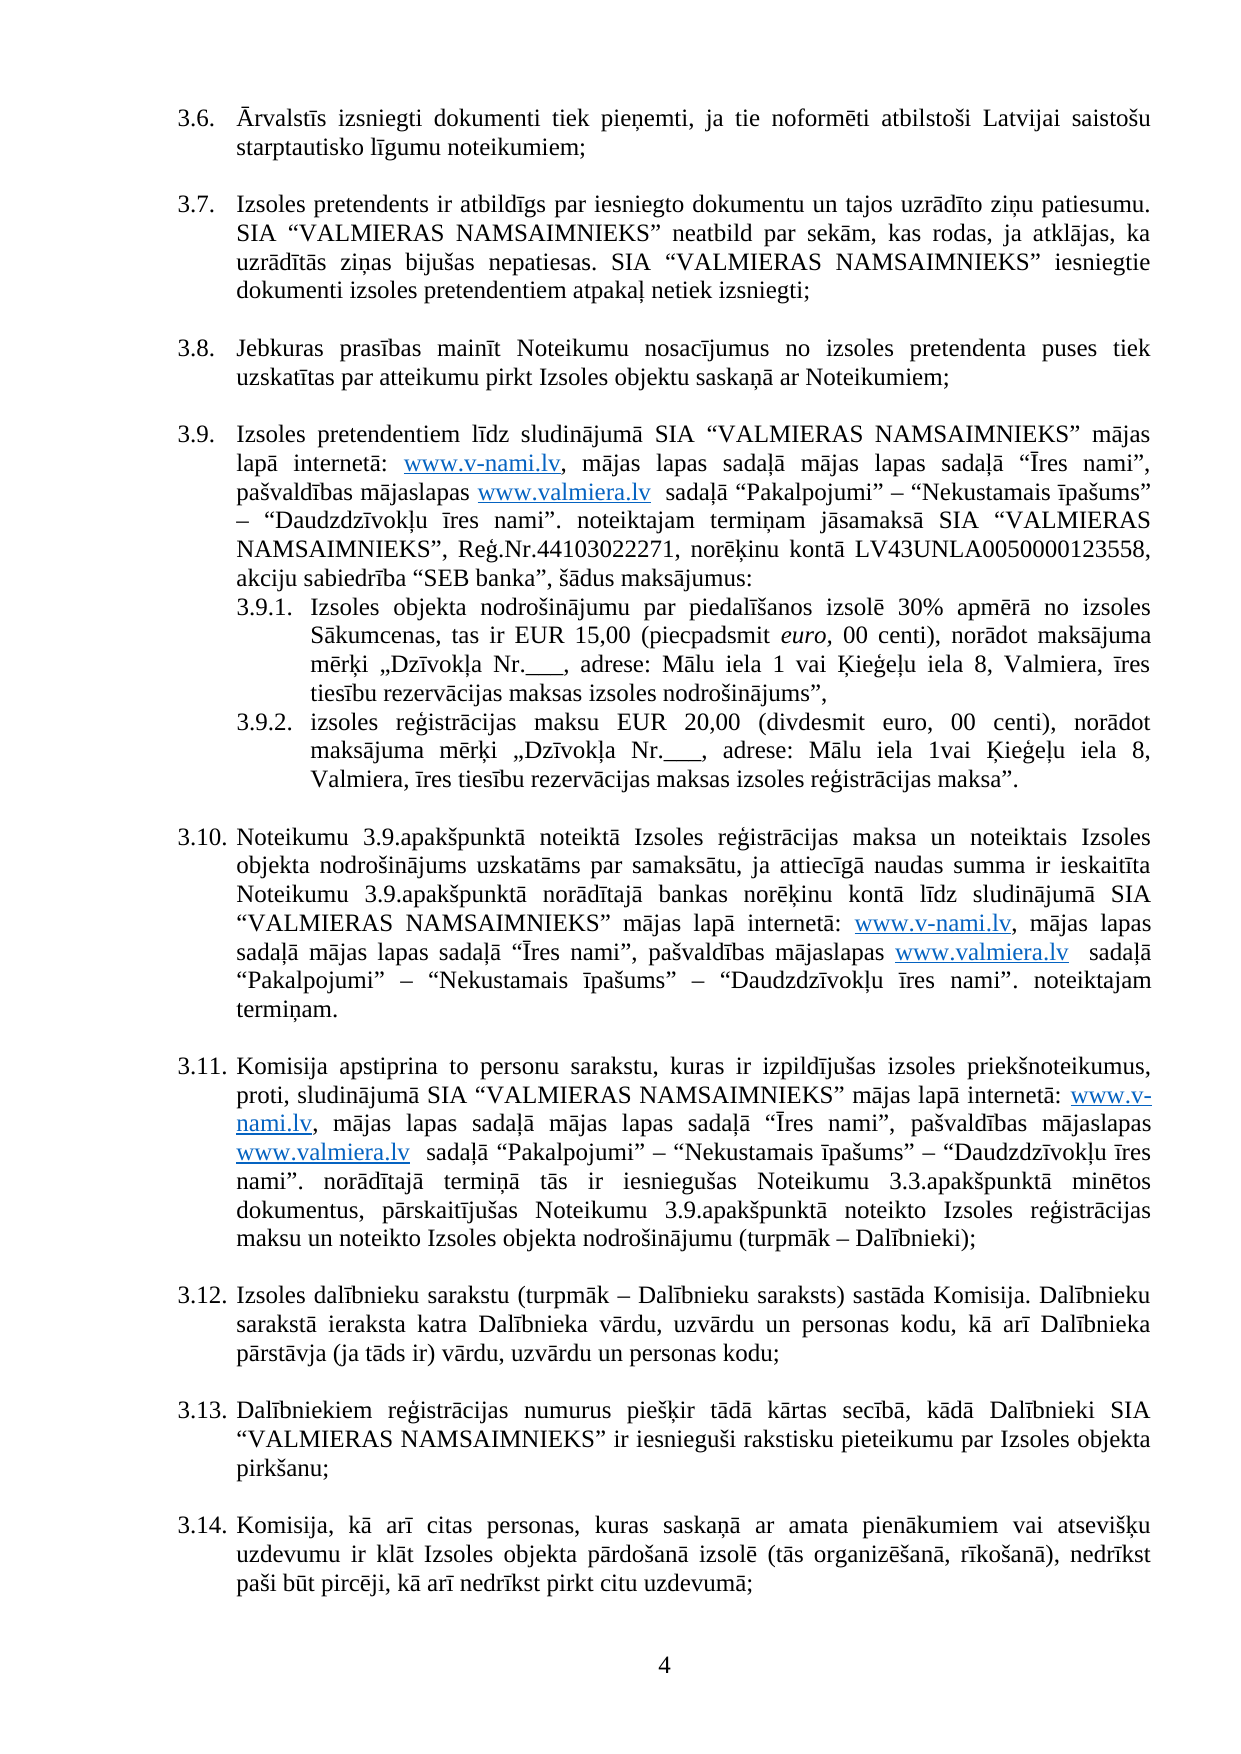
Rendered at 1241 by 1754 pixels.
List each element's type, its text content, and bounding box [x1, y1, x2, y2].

list Komisija apstiprina to personu sarakstu, kuras ir izpildījušas izsoles priekšnoteikumus, proti, sludinājumā SIA “VALMIERAS NAMSAIMNIEKS” mājas lapā internetā: www.v-nami.lv, mājas lapas sadaļā mājas lapas sadaļā “Īres nami”, pašvaldības mājaslapas www.valmiera.lv sadaļā “Pakalpojumi” – “Nekustamais īpašums” – “Daudzdzīvokļu īres nami”. norādītajā termiņā tās ir iesniegušas Noteikumu 3.3.apakšpunktā minētos dokumentus, pārskaitījušas Noteikumu 3.9.apakšpunktā noteikto Izsoles reģistrācijas maksu un noteikto Izsoles objekta nodrošinājumu (turpmāk – Dalībnieki); [177, 1051, 1152, 1252]
list Noteikumu 3.9.apakšpunktā noteiktā Izsoles reģistrācijas maksa un noteiktais Izsoles objekta nodrošinājums uzskatāms par samaksātu, ja attiecīgā naudas summa ir ieskaitīta Noteikumu 3.9.apakšpunktā norādītajā bankas norēķinu kontā līdz sludinājumā SIA “VALMIERAS NAMSAIMNIEKS” mājas lapā internetā: www.v-nami.lv, mājas lapas sadaļā mājas lapas sadaļā “Īres nami”, pašvaldības mājaslapas www.valmiera.lv sadaļā “Pakalpojumi” – “Nekustamais īpašums” – “Daudzdzīvokļu īres nami”. noteiktajam termiņam. [177, 822, 1152, 1023]
list Ārvalstīs izsniegti dokumenti tiek pieņemti, ja tie noformēti atbilstoši Latvijai saistošu starptautisko līgumu noteikumiem; [177, 103, 1152, 161]
list Jebkuras prasības mainīt Noteikumu nosacījumus no izsoles pretendenta puses tiek uzskatītas par atteikumu pirkt Izsoles objektu saskaņā ar Noteikumiem; [177, 333, 1152, 391]
list Izsoles dalībnieku sarakstu (turpmāk – Dalībnieku saraksts) sastāda Komisija. Dalībnieku sarakstā ieraksta katra Dalībnieka vārdu, uzvārdu un personas kodu, kā arī Dalībnieka pārstāvja (ja tāds ir) vārdu, uzvārdu un personas kodu; [177, 1280, 1152, 1367]
list Izsoles objekta nodrošinājumu par piedalīšanos izsolē 30% apmērā no izsoles Sākumcenas, tas ir EUR 15,00 (piecpadsmit euro, 00 centi), norādot maksājuma mērķi „Dzīvokļa Nr.___, adrese: Mālu iela 1 vai Ķieģeļu iela 8, Valmiera, īres tiesību rezervācijas maksas izsoles nodrošinājums”, [236, 592, 1152, 707]
list Izsoles pretendents ir atbildīgs par iesniegto dokumentu un tajos uzrādīto ziņu patiesumu. SIA “VALMIERAS NAMSAIMNIEKS” neatbild par sekām, kas rodas, ja atklājas, ka uzrādītās ziņas bijušas nepatiesas. SIA “VALMIERAS NAMSAIMNIEKS” iesniegtie dokumenti izsoles pretendentiem atpakaļ netiek izsniegti; [177, 189, 1152, 304]
list Izsoles pretendentiem līdz sludinājumā SIA “VALMIERAS NAMSAIMNIEKS” mājas lapā internetā: www.v-nami.lv, mājas lapas sadaļā mājas lapas sadaļā “Īres nami”, pašvaldības mājaslapas www.valmiera.lv sadaļā “Pakalpojumi” – “Nekustamais īpašums” – “Daudzdzīvokļu īres nami”. noteiktajam termiņam jāsamaksā SIA “VALMIERAS NAMSAIMNIEKS”, Reģ.Nr.44103022271, norēķinu kontā LV43UNLA0050000123558, akciju sabiedrība “SEB banka”, šādus maksājumus: [177, 419, 1152, 592]
list Dalībniekiem reģistrācijas numurus piešķir tādā kārtas secībā, kādā Dalībnieki SIA “VALMIERAS NAMSAIMNIEKS” ir iesnieguši rakstisku pieteikumu par Izsoles objekta pirkšanu; [177, 1395, 1152, 1482]
list izsoles reģistrācijas maksu EUR 20,00 (divdesmit euro, 00 centi), norādot maksājuma mērķi „Dzīvokļa Nr.___, adrese: Mālu iela 1vai Ķieģeļu iela 8, Valmiera, īres tiesību rezervācijas maksas izsoles reģistrācijas maksa”. [236, 707, 1152, 793]
list Komisija, kā arī citas personas, kuras saskaņā ar amata pienākumiem vai atsevišķu uzdevumu ir klāt Izsoles objekta pārdošanā izsolē (tās organizēšanā, rīkošanā), nedrīkst paši būt pircēji, kā arī nedrīkst pirkt citu uzdevumā; [177, 1510, 1152, 1597]
